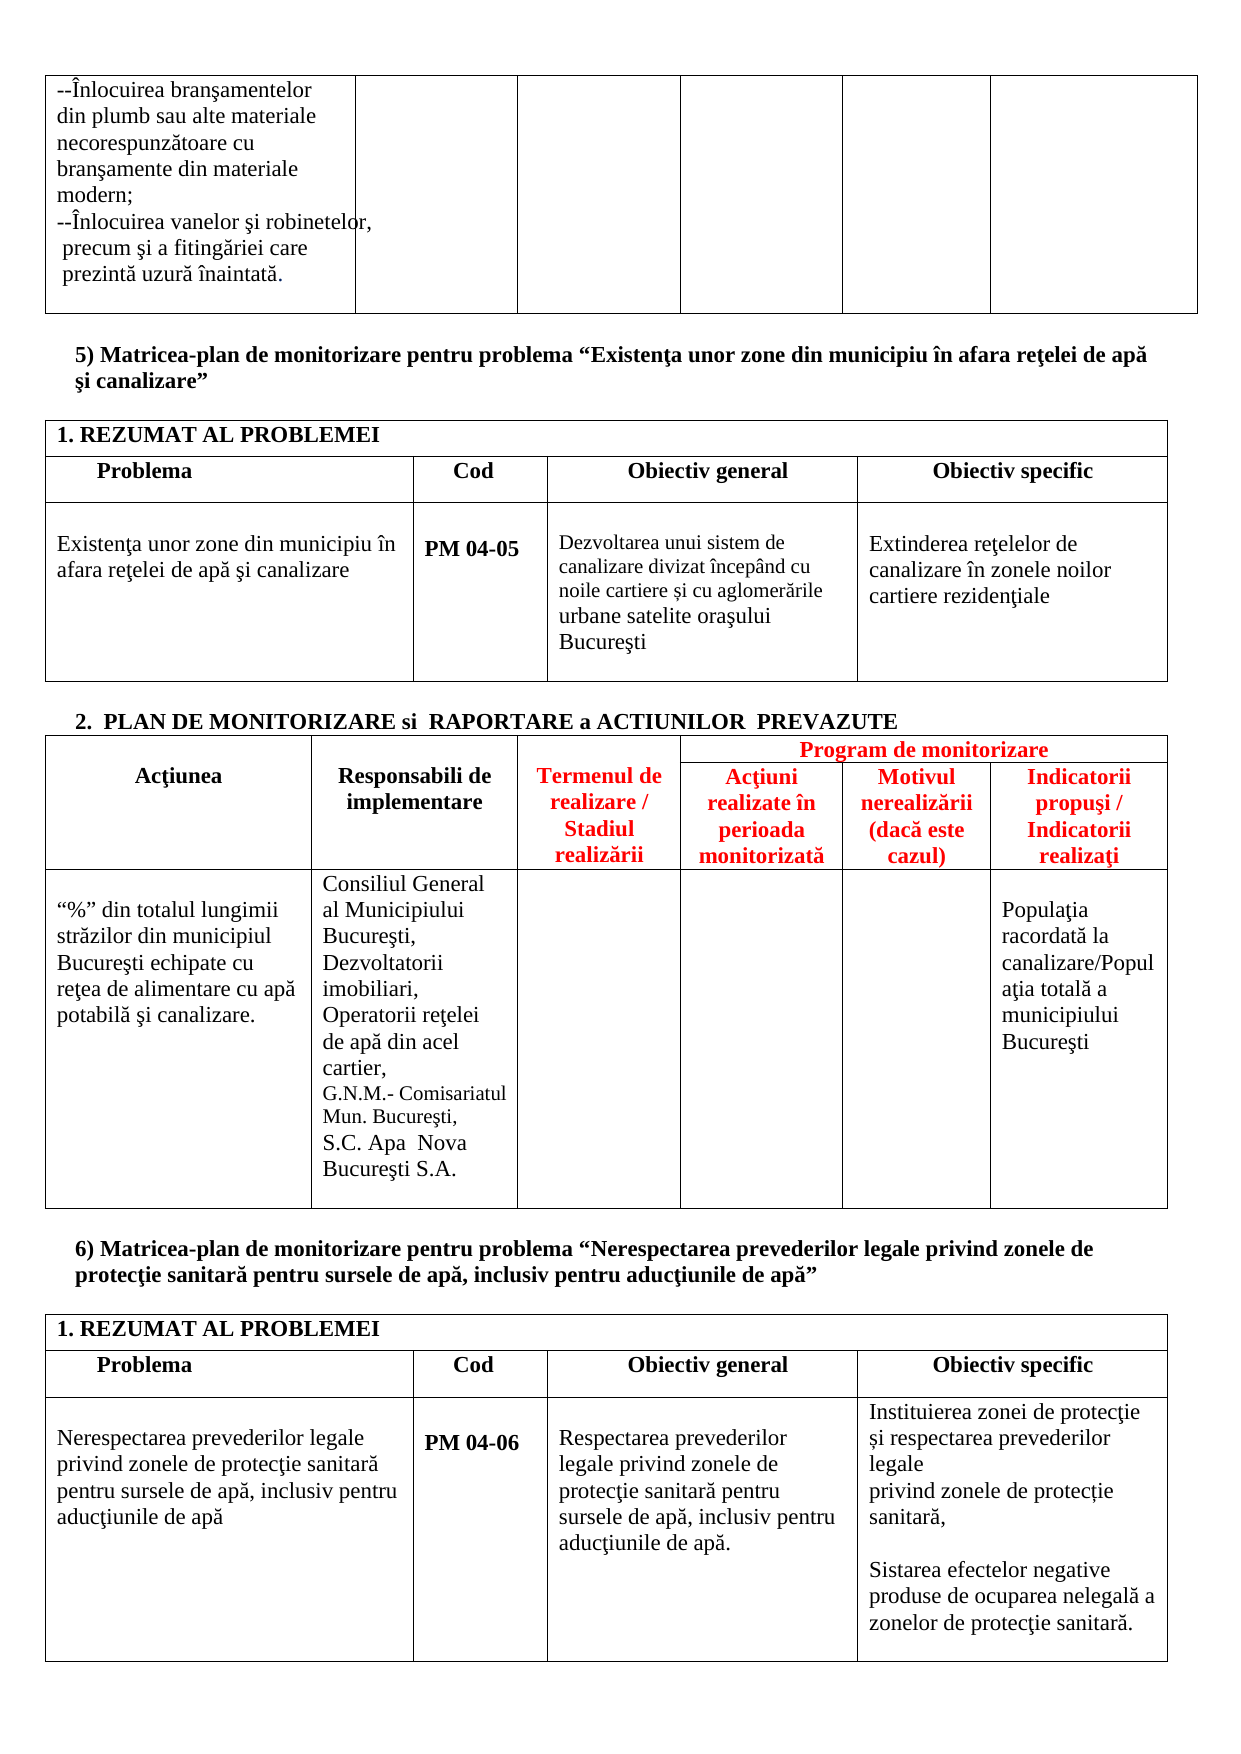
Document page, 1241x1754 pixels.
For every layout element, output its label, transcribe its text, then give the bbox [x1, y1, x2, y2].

table_cell Existenţa unor zone din municipiu în afara reţelei de apă şi canalizare [46, 503, 413, 681]
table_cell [356, 76, 517, 313]
table_cell “%” din totalul lungimii străzilor din municipiul Bucureşti echipate cu reţea de alimentare cu apă potabilă şi canalizare. [46, 870, 311, 1208]
table_cell [681, 870, 842, 1208]
table_cell Indicatorii propuşi / Indicatorii realizaţi [991, 763, 1167, 868]
table_cell Obiectiv general [548, 1351, 857, 1397]
table_cell Acţiuni realizate în perioada monitorizată [681, 763, 842, 868]
table_cell Problema [46, 1351, 413, 1397]
table_cell Obiectiv general [548, 457, 857, 502]
table_header 1. REZUMAT AL PROBLEMEI [46, 1315, 1167, 1350]
text 2. PLAN DE MONITORIZARE si RAPORTARE a ACTIUNILOR PREVAZUTE [75, 708, 1165, 735]
table_cell [518, 870, 680, 1208]
table_cell Obiectiv specific [858, 457, 1167, 502]
table_cell Cod [414, 1351, 547, 1397]
table_cell [681, 76, 842, 313]
table_cell Motivul nerealizării (dacă este cazul) [843, 763, 990, 868]
table_cell [843, 870, 990, 1208]
table_cell Nerespectarea prevederilor legale privind zonele de protecţie sanitară pentru sursele de apă, inclusiv pentru aducţiunile de apă [46, 1398, 413, 1661]
table_header Responsabili de implementare [312, 736, 517, 868]
table_header 1. REZUMAT AL PROBLEMEI [46, 421, 1167, 456]
table_cell Dezvoltarea unui sistem de canalizare divizat începând cu noile cartiere și cu aglomerările urbane satelite oraşului Bucureşti [548, 503, 857, 681]
table_header Acţiunea [46, 736, 311, 868]
table_header Termenul de realizare / Stadiul realizării [518, 736, 680, 868]
table_cell Problema [46, 457, 413, 502]
table_cell Consiliul General al Municipiului Bucureşti, Dezvoltatorii imobiliari, Operatorii reţelei de apă din acel cartier, G.N.M.- Comisariatul Mun. Bucureşti, S.C. Apa Nova Bucureşti S.A. [312, 870, 517, 1208]
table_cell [991, 76, 1197, 313]
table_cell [46, 76, 355, 313]
table_cell Extinderea reţelelor de canalizare în zonele noilor cartiere rezidenţiale [858, 503, 1167, 681]
table_cell PM 04-06 [414, 1398, 547, 1661]
text 5) Matricea-plan de monitorizare pentru problema “Existenţa unor zone din municipiu în afara reţelei de apă şi canalizare” [75, 341, 1165, 393]
table_cell Cod [414, 457, 547, 502]
table_cell Instituierea zonei de protecţie și respectarea prevederilor legale privind zonele de protecție sanitară, Sistarea efectelor negative produse de ocuparea nelegală a zonelor de protecţie sanitară. [858, 1398, 1167, 1661]
table_cell [843, 76, 990, 313]
table_cell PM 04-05 [414, 503, 547, 681]
table_header Program de monitorizare [681, 736, 1167, 762]
table_cell Populaţia racordată la canalizare/Populaţia totală a municipiului Bucureşti [991, 870, 1167, 1208]
table_cell Obiectiv specific [858, 1351, 1167, 1397]
table_cell [518, 76, 680, 313]
text 6) Matricea-plan de monitorizare pentru problema “Nerespectarea prevederilor legale privind zonele de protecţie sanitară pentru sursele de apă, inclusiv pentru aducţiunile de apă” [75, 1235, 1165, 1288]
table_cell Respectarea prevederilor legale privind zonele de protecţie sanitară pentru sursele de apă, inclusiv pentru aducţiunile de apă. [548, 1398, 857, 1661]
